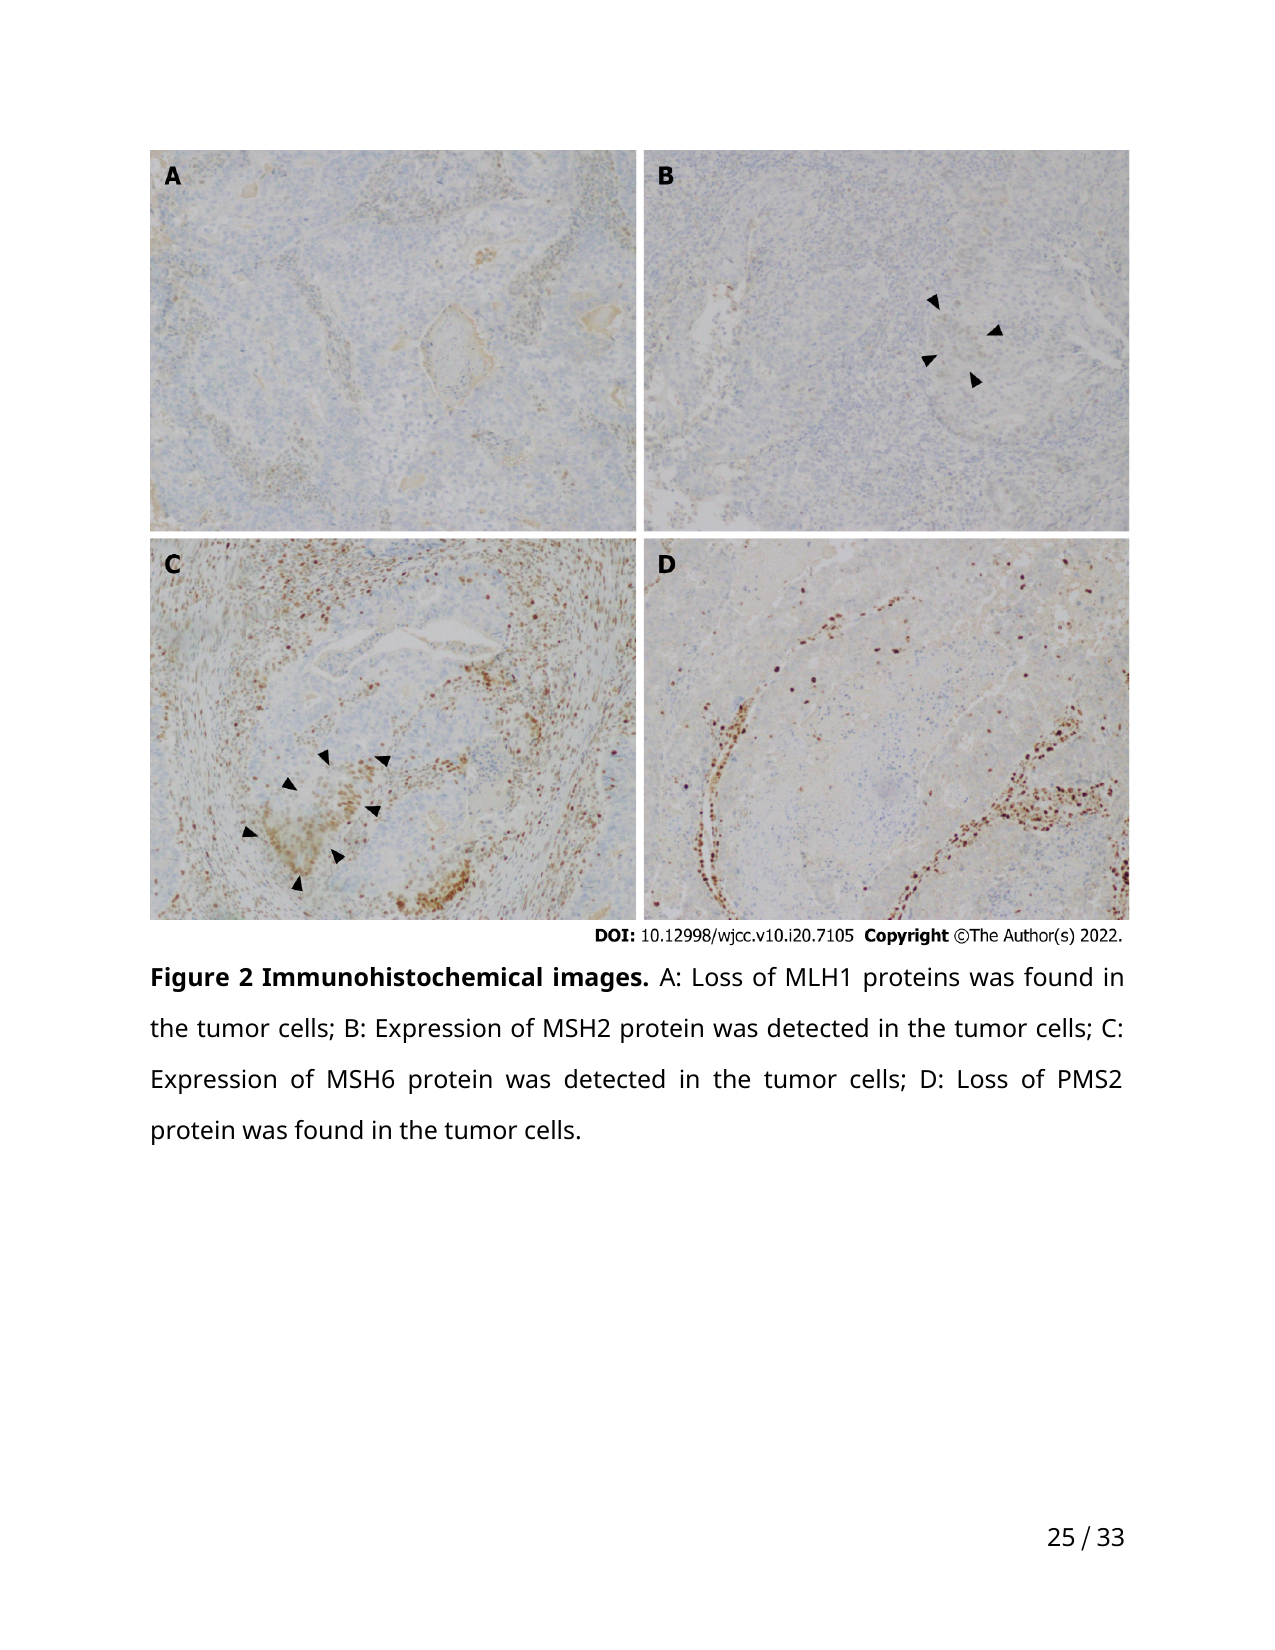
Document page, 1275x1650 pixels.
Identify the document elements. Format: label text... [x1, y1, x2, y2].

text Figure 2 Immunohistochemical images. A: Loss of MLH1 proteins was found in the tumor cells; B: Expression of MSH2 protein was detected in the tumor cells; C: Expression of MSH6 protein was detected in the tumor cells; D: Loss of PMS2 protein was found in the tumor cells. [150, 960, 1125, 1147]
picture [150, 150, 1130, 946]
